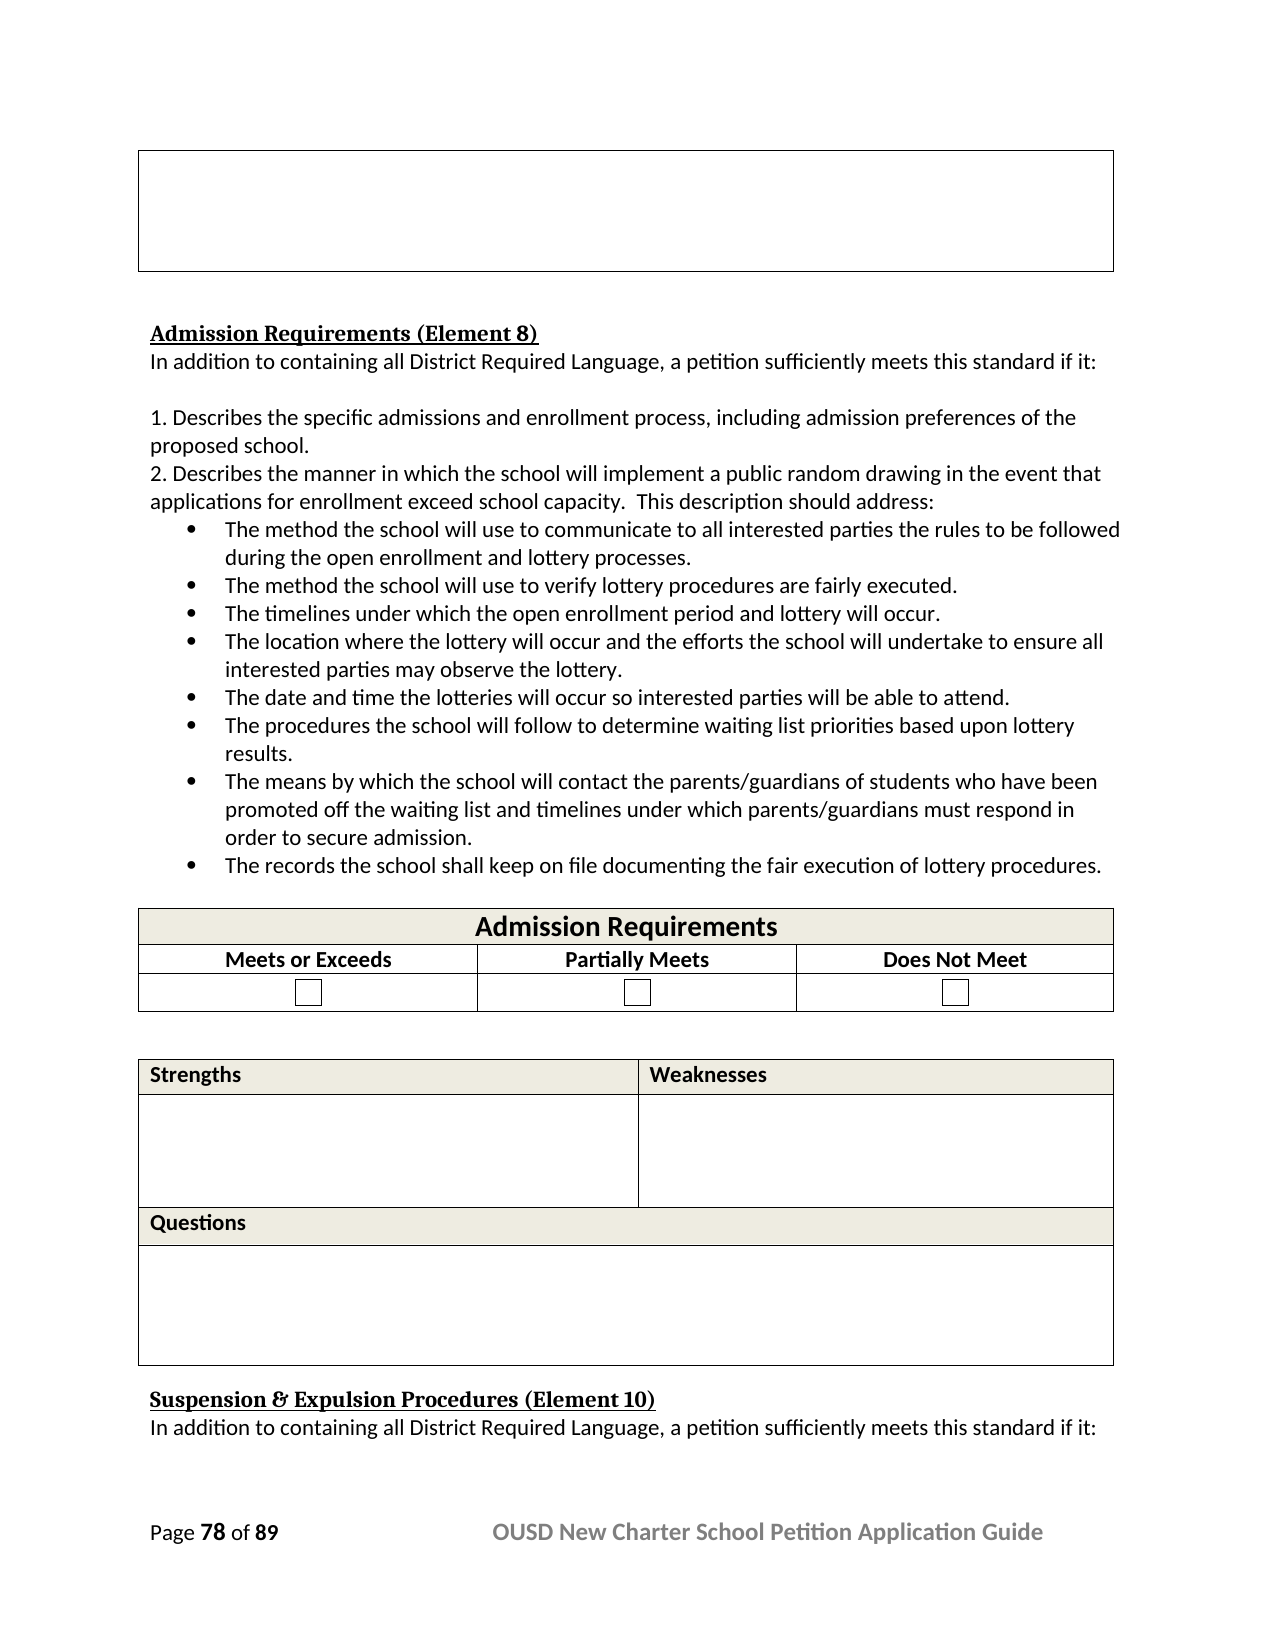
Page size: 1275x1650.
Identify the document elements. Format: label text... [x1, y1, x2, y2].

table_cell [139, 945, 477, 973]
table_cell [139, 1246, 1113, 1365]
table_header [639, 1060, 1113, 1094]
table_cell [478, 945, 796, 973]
list The timelines under which the open enrollment period and lottery will occur. [187, 599, 1125, 627]
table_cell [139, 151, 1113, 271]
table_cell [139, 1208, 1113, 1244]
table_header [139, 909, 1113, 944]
list The location where the lottery will occur and the efforts the school will undertake to ensure all interested parties may observe the lottery. [187, 627, 1125, 683]
list The records the school shall keep on file documenting the fair execution of lottery procedures. [187, 851, 1125, 879]
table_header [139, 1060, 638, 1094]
list The method the school will use to verify lottery procedures are fairly executed. [187, 571, 1125, 599]
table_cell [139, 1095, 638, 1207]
subtitle Suspension & Expulsion Procedures (Element 10) [150, 1387, 1125, 1413]
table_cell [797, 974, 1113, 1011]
subtitle Admission Requirements (Element 8) [150, 321, 1125, 347]
list The means by which the school will contact the parents/guardians of students who have been promoted off the waiting list and timelines under which parents/guardians must respond in order to secure admission. [187, 767, 1125, 851]
text 1. Describes the specific admissions and enrollment process, including admission preferences of the proposed school. [150, 403, 1125, 459]
text 2. Describes the manner in which the school will implement a public random drawing in the event that applications for enrollment exceed school capacity. This description should address: [150, 459, 1125, 515]
list The procedures the school will follow to determine waiting list priorities based upon lottery results. [187, 711, 1125, 767]
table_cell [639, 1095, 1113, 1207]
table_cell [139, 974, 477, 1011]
text In addition to containing all District Required Language, a petition sufficiently meets this standard if it: [150, 1413, 1125, 1442]
text In addition to containing all District Required Language, a petition sufficiently meets this standard if it: [150, 347, 1125, 375]
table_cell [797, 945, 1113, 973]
list The date and time the lotteries will occur so interested parties will be able to attend. [187, 683, 1125, 711]
list The method the school will use to communicate to all interested parties the rules to be followed during the open enrollment and lottery processes. [187, 515, 1125, 571]
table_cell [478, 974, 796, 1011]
